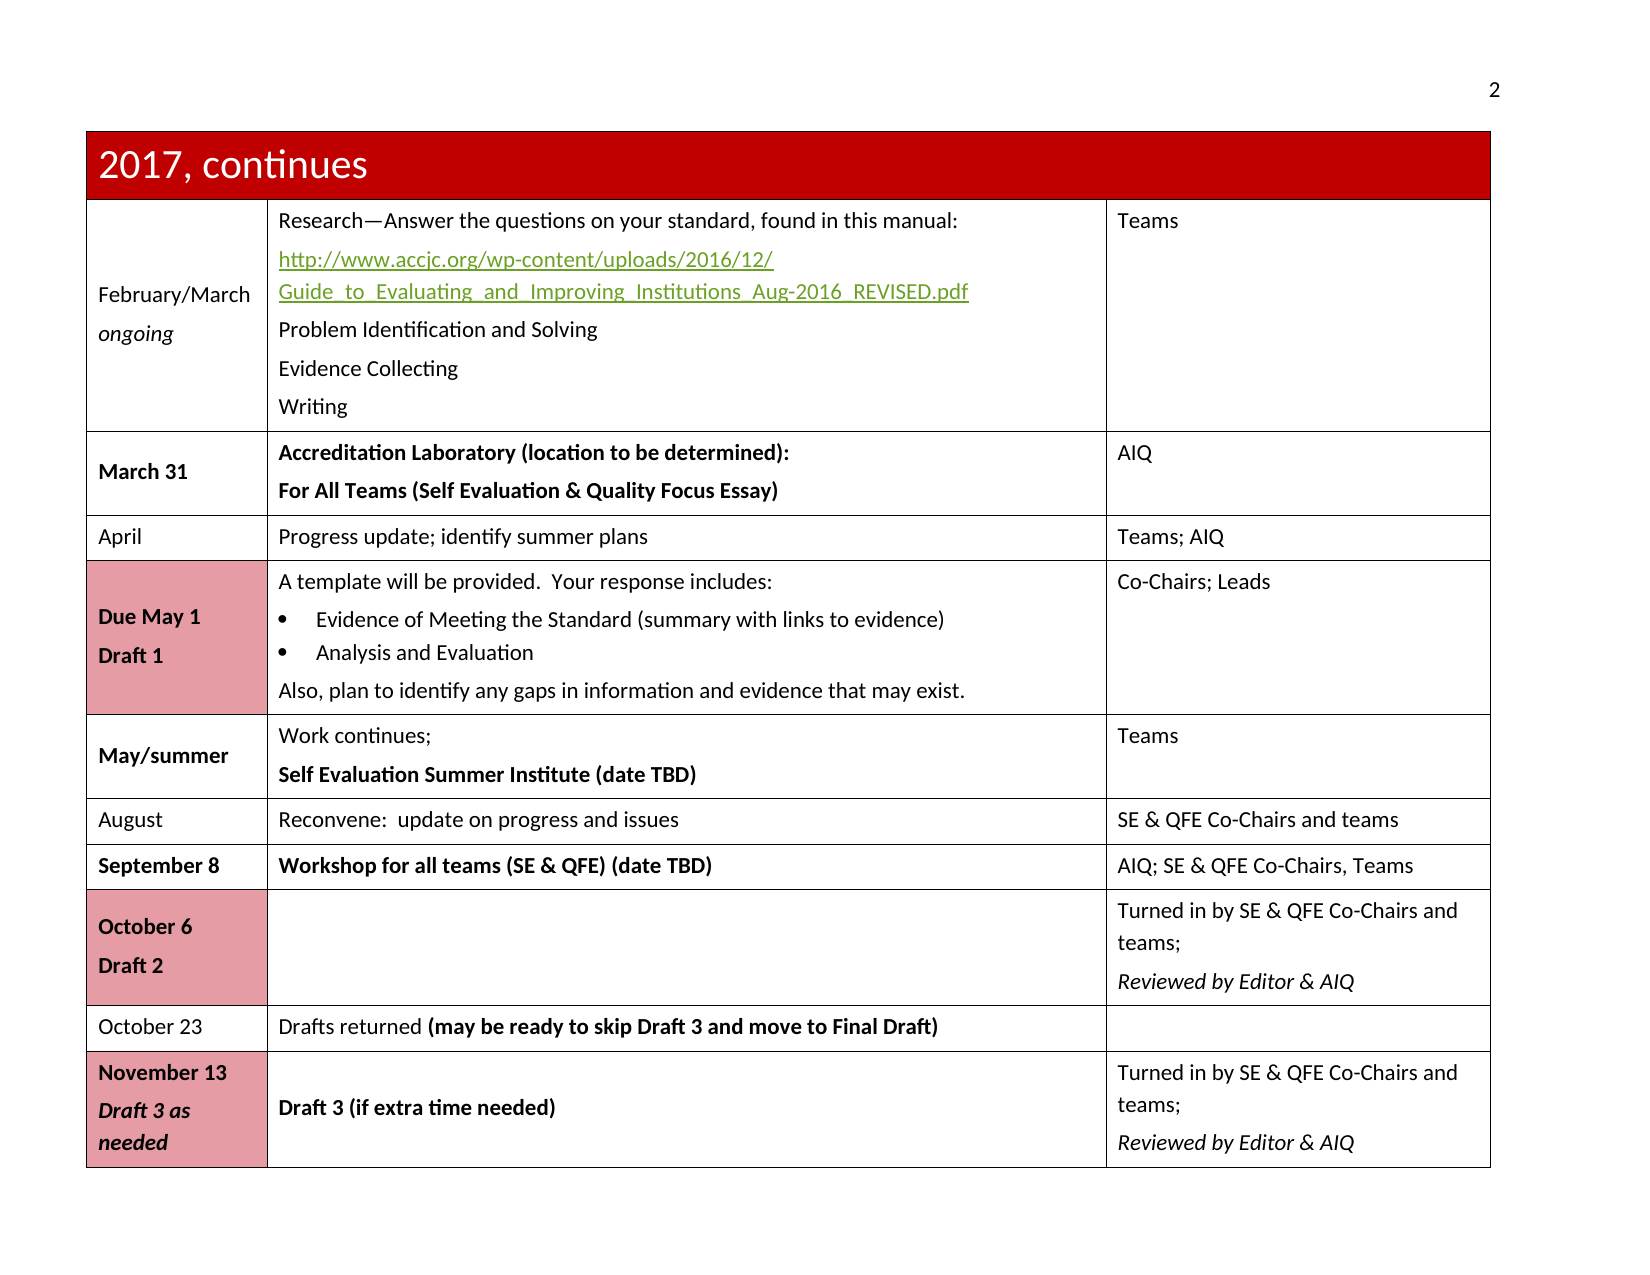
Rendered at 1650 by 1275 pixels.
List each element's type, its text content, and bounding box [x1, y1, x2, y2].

table_cell October 6 Draft 2 [87, 890, 267, 1005]
table_cell Teams [1107, 200, 1490, 431]
table_cell April [87, 516, 267, 560]
table_cell Teams [1107, 715, 1490, 798]
table_cell August [87, 799, 267, 844]
table_cell Turned in by SE & QFE Co-Chairs and teams; Reviewed by Editor & AIQ [1107, 1052, 1490, 1167]
table_cell Work continues; Self Evaluation Summer Institute (date TBD) [268, 715, 1106, 798]
table_cell Drafts returned (may be ready to skip Draft 3 and move to Final Draft) [268, 1006, 1106, 1051]
table_cell Draft 3 (if extra time needed) [268, 1052, 1106, 1167]
table_cell Workshop for all teams (SE & QFE) (date TBD) [268, 845, 1106, 889]
table_cell Turned in by SE & QFE Co-Chairs and teams; Reviewed by Editor & AIQ [1107, 890, 1490, 1005]
table_cell AIQ [1107, 432, 1490, 514]
table_cell Co-Chairs; Leads [1107, 561, 1490, 714]
table_cell [268, 890, 1106, 1005]
table_cell October 23 [87, 1006, 267, 1051]
table_cell March 31 [87, 432, 267, 514]
table_cell Progress update; identify summer plans [268, 516, 1106, 560]
table_cell SE & QFE Co-Chairs and teams [1107, 799, 1490, 844]
table_cell November 13 Draft 3 as needed [87, 1052, 267, 1167]
table_cell February/March ongoing [87, 200, 267, 431]
table_cell 2017, continues [87, 132, 1490, 199]
table_cell Accreditation Laboratory (location to be determined): For All Teams (Self Evaluation & Quality Focus Essay) [268, 432, 1106, 514]
table_cell [1107, 1006, 1490, 1051]
table_cell May/summer [87, 715, 267, 798]
table_cell Reconvene: update on progress and issues [268, 799, 1106, 844]
table_cell Teams; AIQ [1107, 516, 1490, 560]
table_cell September 8 [87, 845, 267, 889]
table_cell Due May 1 Draft 1 [87, 561, 267, 714]
table_cell Research—Answer the questions on your standard, found in this manual: http://www.accjc.org/wp-content/uploads/2016/12/Guide_to_Evaluating_and_Improving_Institutions_Aug-2016_REVISED.pdf Problem Identification and Solving Evidence Collecting Writing [268, 200, 1106, 431]
table_cell A template will be provided. Your response includes: Evidence of Meeting the Standard (summary with links to evidence) Analysis and Evaluation Also, plan to identify any gaps in information and evidence that may exist. [268, 561, 1106, 714]
table_cell AIQ; SE & QFE Co-Chairs, Teams [1107, 845, 1490, 889]
